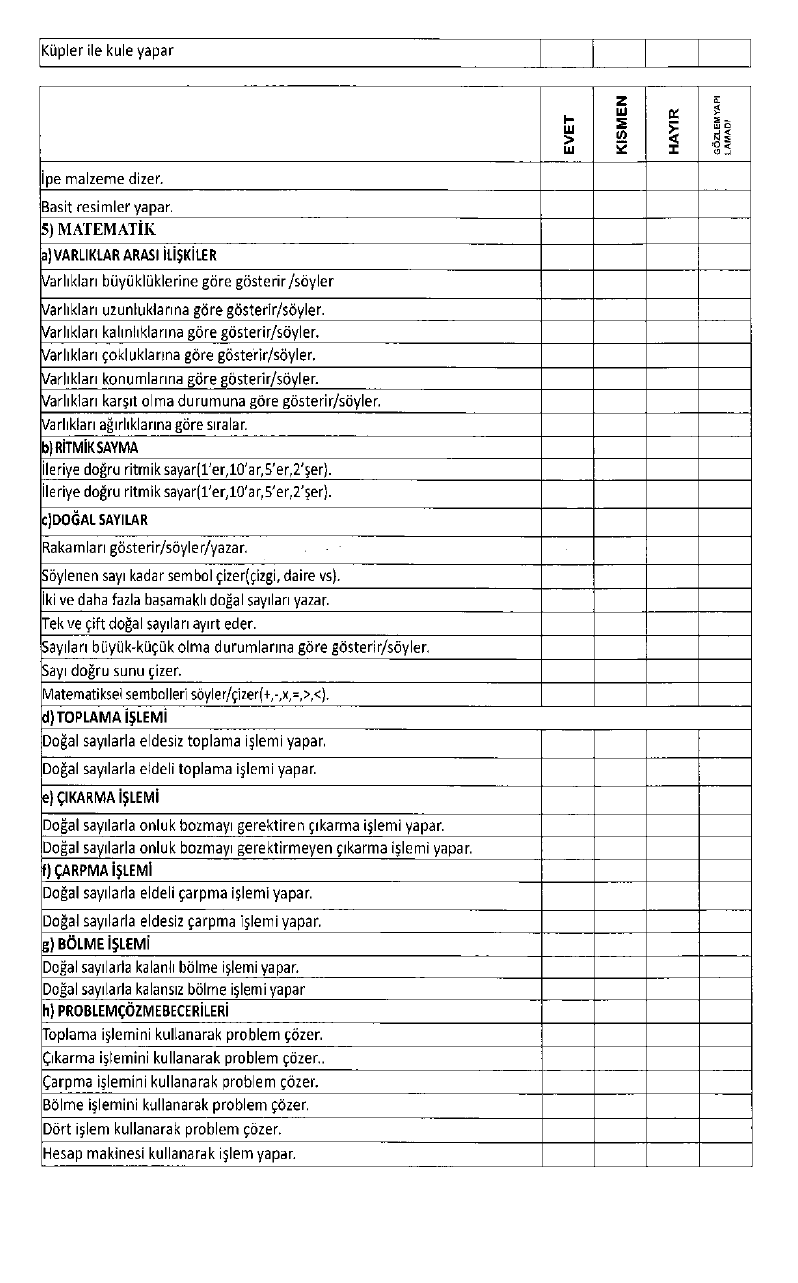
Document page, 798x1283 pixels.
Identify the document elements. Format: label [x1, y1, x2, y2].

picture [33, 29, 761, 1199]
